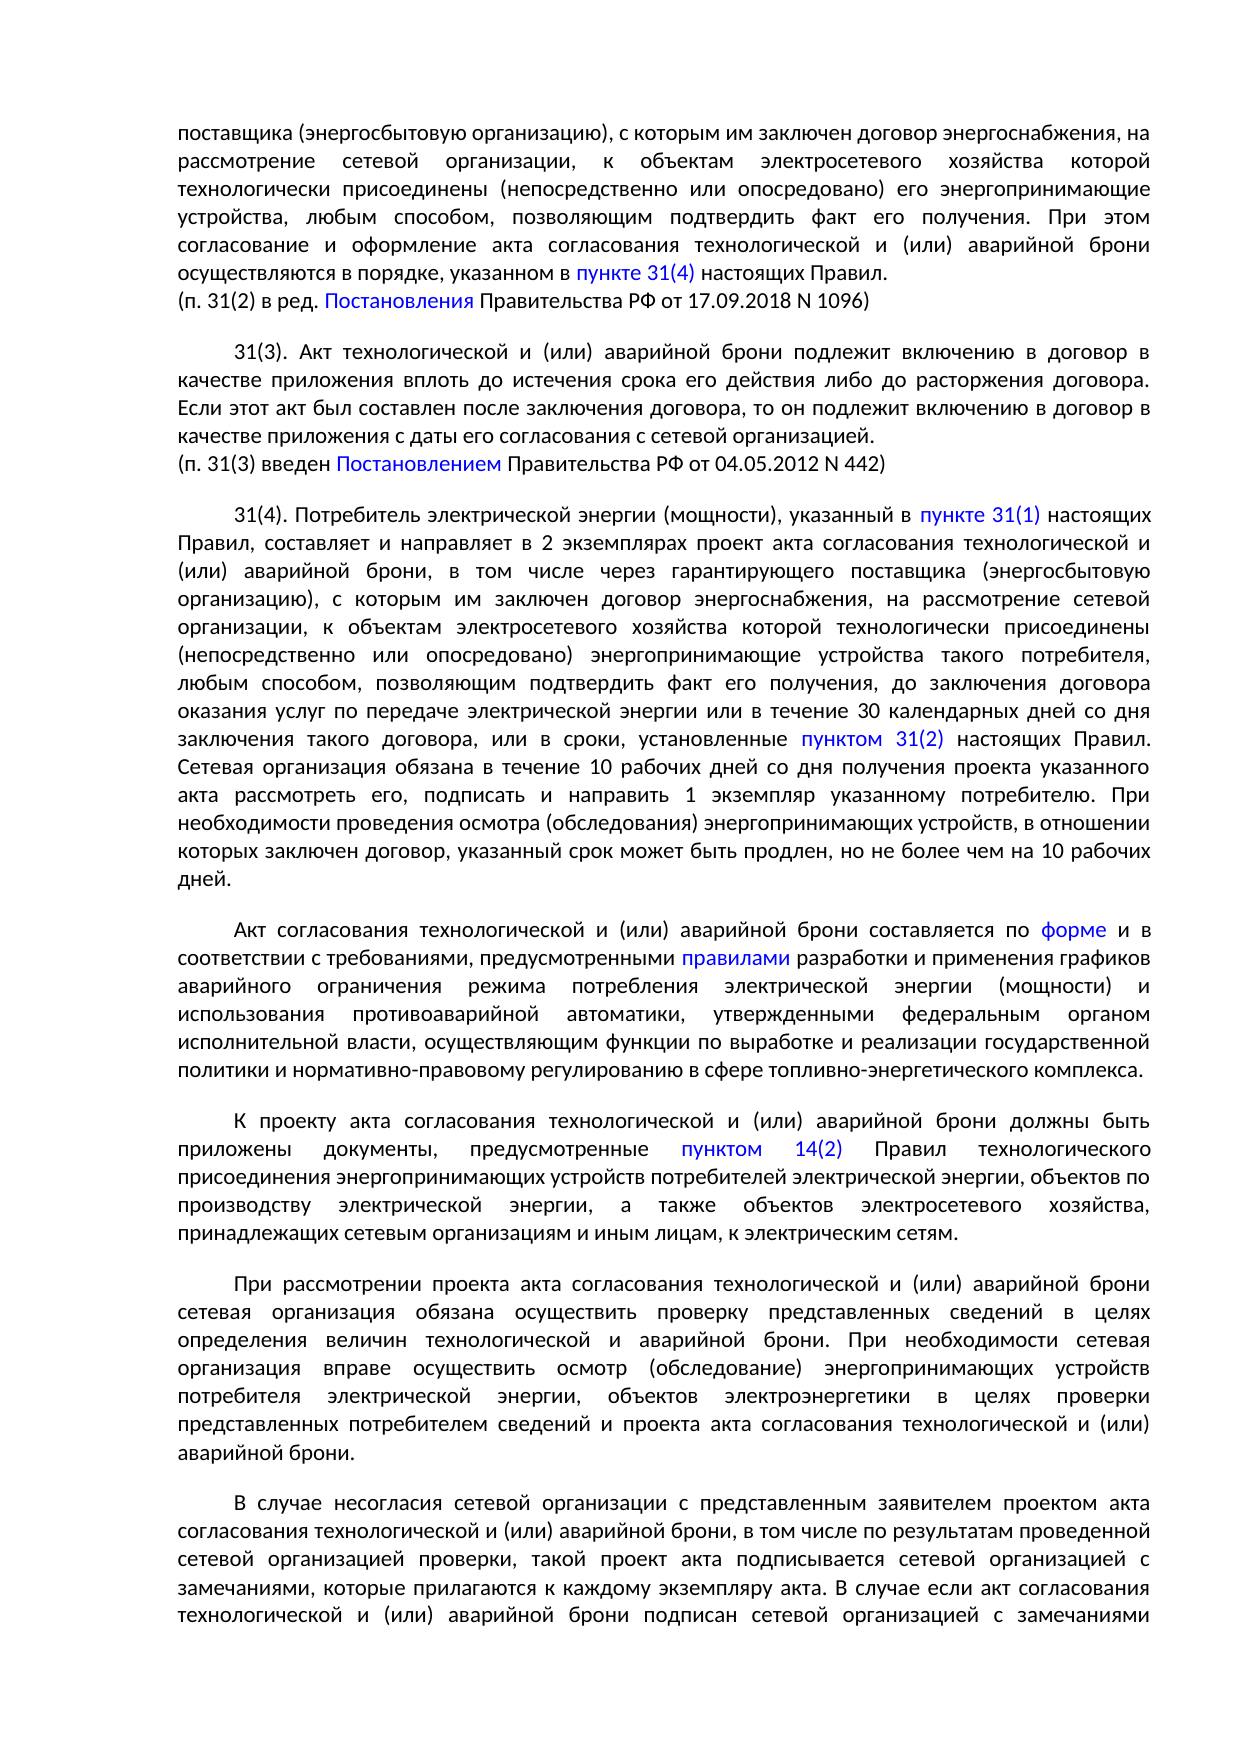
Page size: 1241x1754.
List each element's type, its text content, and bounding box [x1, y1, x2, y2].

text 31(3). Акт технологической и (или) аварийной брони подлежит включению в договор в качестве приложения вплоть до истечения срока его действия либо до расторжения договора. Если этот акт был составлен после заключения договора, то он подлежит включению в договор в качестве приложения с даты его согласования с сетевой организацией. [177, 337, 1152, 449]
text Акт согласования технологической и (или) аварийной брони составляется по форме и в соответствии с требованиями, предусмотренными правилами разработки и применения графиков аварийного ограничения режима потребления электрической энергии (мощности) и использования противоаварийной автоматики, утвержденными федеральным органом исполнительной власти, осуществляющим функции по выработке и реализации государственной политики и нормативно-правовому регулированию в сфере топливно-энергетического комплекса. [177, 915, 1152, 1083]
text 31(4). Потребитель электрической энергии (мощности), указанный в пункте 31(1) настоящих Правил, составляет и направляет в 2 экземплярах проект акта согласования технологической и (или) аварийной брони, в том числе через гарантирующего поставщика (энергосбытовую организацию), с которым им заключен договор энергоснабжения, на рассмотрение сетевой организации, к объектам электросетевого хозяйства которой технологически присоединены (непосредственно или опосредовано) энергопринимающие устройства такого потребителя, любым способом, позволяющим подтвердить факт его получения, до заключения договора оказания услуг по передаче электрической энергии или в течение 30 календарных дней со дня заключения такого договора, или в сроки, установленные пунктом 31(2) настоящих Правил. Сетевая организация обязана в течение 10 рабочих дней со дня получения проекта указанного акта рассмотреть его, подписать и направить 1 экземпляр указанному потребителю. При необходимости проведения осмотра (обследования) энергопринимающих устройств, в отношении которых заключен договор, указанный срок может быть продлен, но не более чем на 10 рабочих дней. [177, 500, 1152, 892]
text (п. 31(2) в ред. Постановления Правительства РФ от 17.09.2018 N 1096) [177, 286, 1152, 314]
text К проекту акта согласования технологической и (или) аварийной брони должны быть приложены документы, предусмотренные пунктом 14(2) Правил технологического присоединения энергопринимающих устройств потребителей электрической энергии, объектов по производству электрической энергии, а также объектов электросетевого хозяйства, принадлежащих сетевым организациям и иным лицам, к электрическим сетям. [177, 1106, 1152, 1247]
text При рассмотрении проекта акта согласования технологической и (или) аварийной брони сетевая организация обязана осуществить проверку представленных сведений в целях определения величин технологической и аварийной брони. При необходимости сетевая организация вправе осуществить осмотр (обследование) энергопринимающих устройств потребителя электрической энергии, объектов электроэнергетики в целях проверки представленных потребителем сведений и проекта акта согласования технологической и (или) аварийной брони. [177, 1269, 1152, 1466]
text (п. 31(3) введен Постановлением Правительства РФ от 04.05.2012 N 442) [177, 449, 1152, 477]
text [177, 118, 1152, 286]
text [177, 1488, 1152, 1629]
